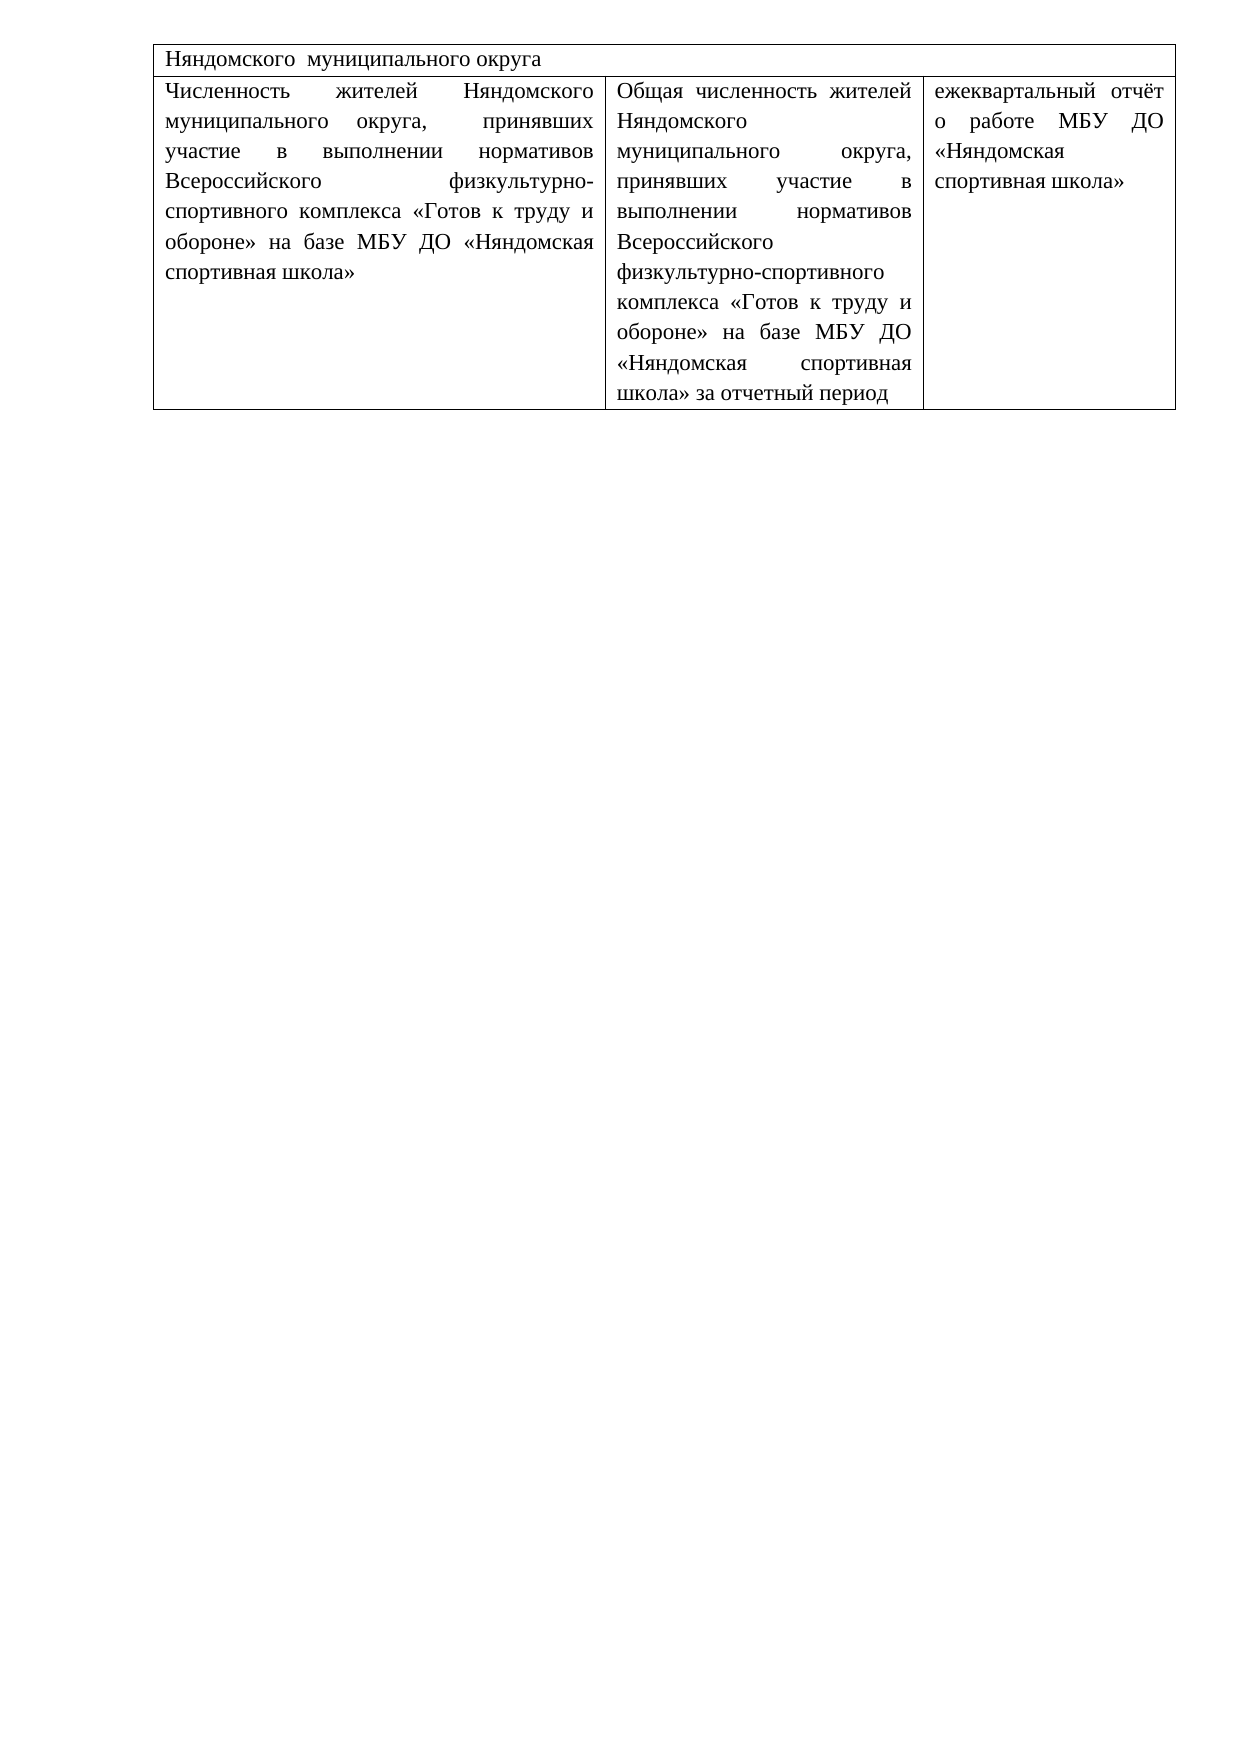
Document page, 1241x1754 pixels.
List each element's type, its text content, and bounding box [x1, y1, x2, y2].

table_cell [924, 77, 1175, 409]
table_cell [154, 45, 1175, 76]
table_cell Общая численность жителей Няндомского муниципального округа, принявших участие в выполнении нормативов Всероссийского физкультурно-спортивного комплекса «Готов к труду и обороне» на базе МБУ ДО «Няндомская спортивная школа» за отчетный период [606, 77, 923, 409]
table_cell Численность жителей Няндомского муниципального округа, принявших участие в выполнении нормативов Всероссийского физкультурно-спортивного комплекса «Готов к труду и обороне» на базе МБУ ДО «Няндомская спортивная школа» [154, 77, 605, 409]
